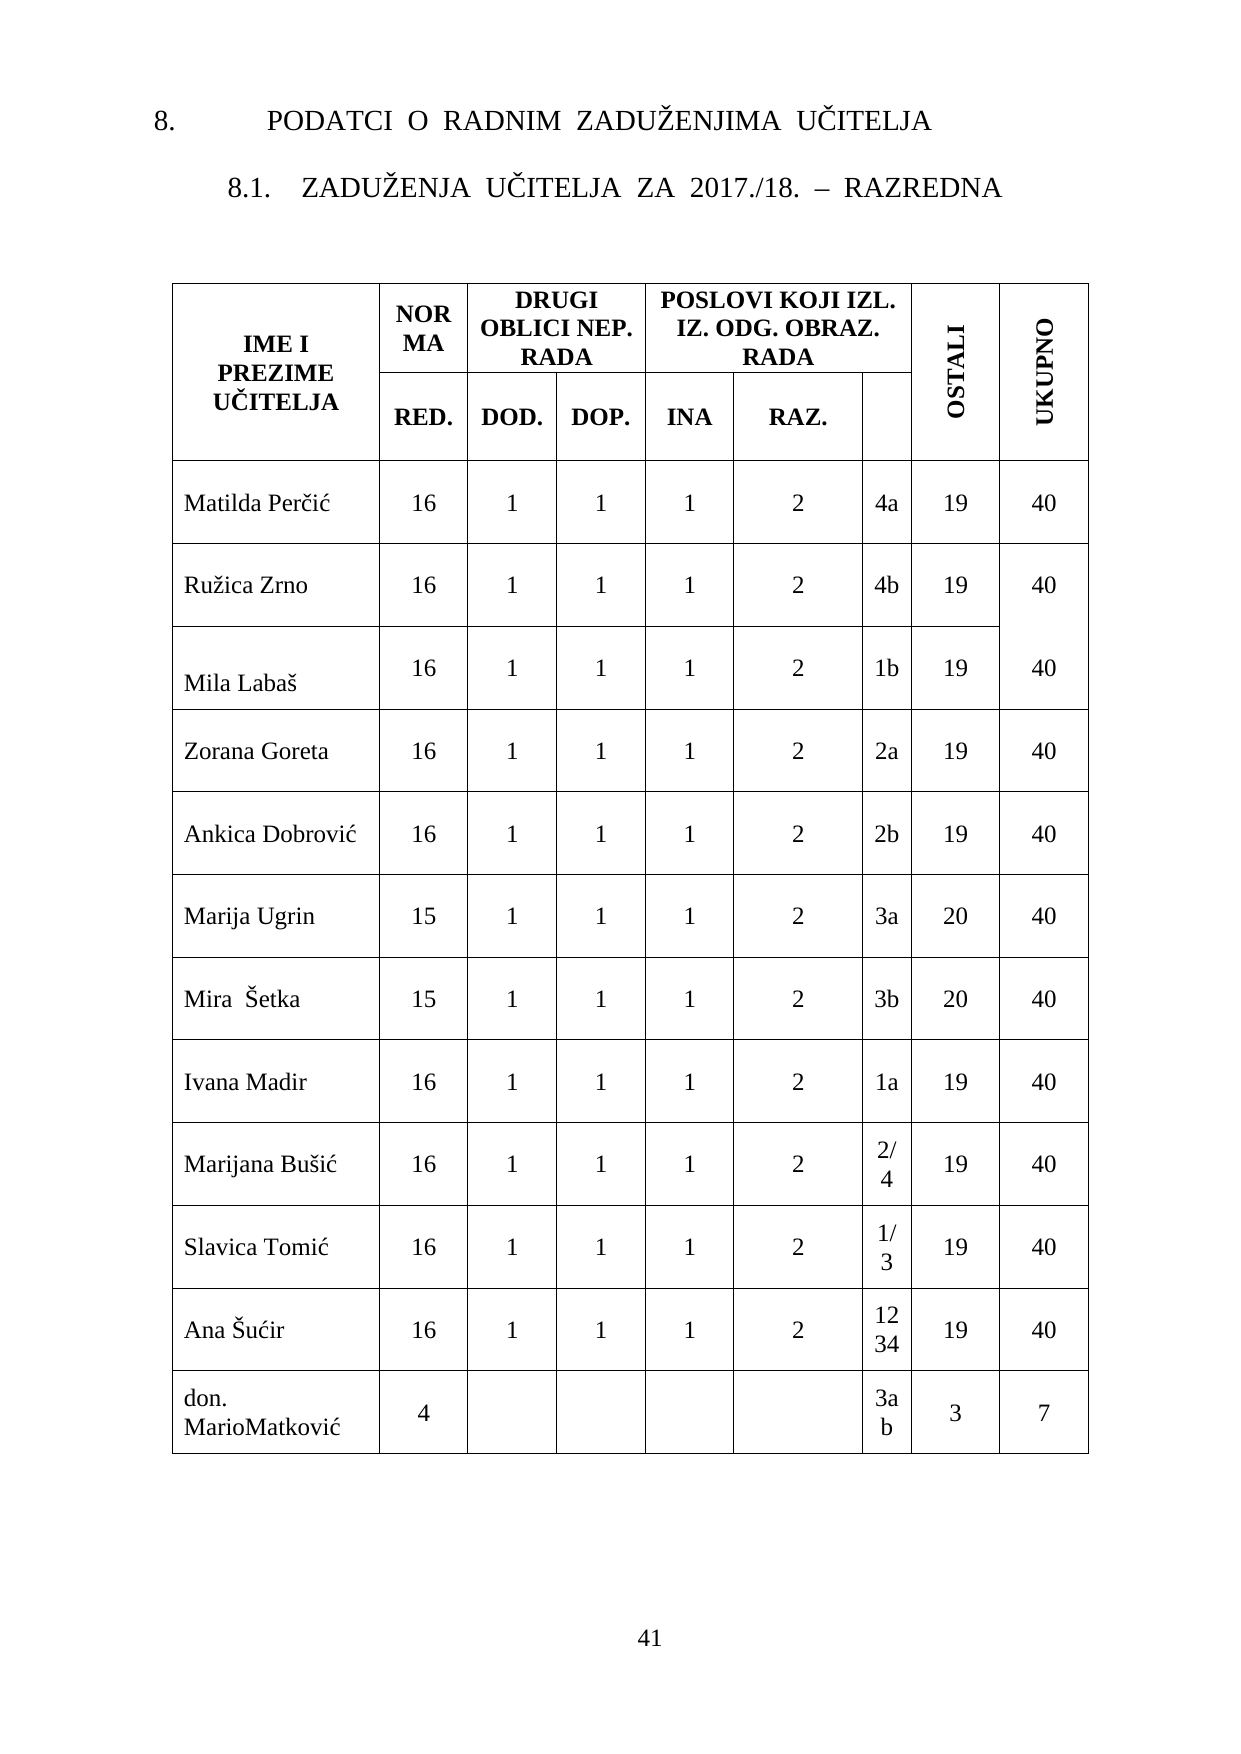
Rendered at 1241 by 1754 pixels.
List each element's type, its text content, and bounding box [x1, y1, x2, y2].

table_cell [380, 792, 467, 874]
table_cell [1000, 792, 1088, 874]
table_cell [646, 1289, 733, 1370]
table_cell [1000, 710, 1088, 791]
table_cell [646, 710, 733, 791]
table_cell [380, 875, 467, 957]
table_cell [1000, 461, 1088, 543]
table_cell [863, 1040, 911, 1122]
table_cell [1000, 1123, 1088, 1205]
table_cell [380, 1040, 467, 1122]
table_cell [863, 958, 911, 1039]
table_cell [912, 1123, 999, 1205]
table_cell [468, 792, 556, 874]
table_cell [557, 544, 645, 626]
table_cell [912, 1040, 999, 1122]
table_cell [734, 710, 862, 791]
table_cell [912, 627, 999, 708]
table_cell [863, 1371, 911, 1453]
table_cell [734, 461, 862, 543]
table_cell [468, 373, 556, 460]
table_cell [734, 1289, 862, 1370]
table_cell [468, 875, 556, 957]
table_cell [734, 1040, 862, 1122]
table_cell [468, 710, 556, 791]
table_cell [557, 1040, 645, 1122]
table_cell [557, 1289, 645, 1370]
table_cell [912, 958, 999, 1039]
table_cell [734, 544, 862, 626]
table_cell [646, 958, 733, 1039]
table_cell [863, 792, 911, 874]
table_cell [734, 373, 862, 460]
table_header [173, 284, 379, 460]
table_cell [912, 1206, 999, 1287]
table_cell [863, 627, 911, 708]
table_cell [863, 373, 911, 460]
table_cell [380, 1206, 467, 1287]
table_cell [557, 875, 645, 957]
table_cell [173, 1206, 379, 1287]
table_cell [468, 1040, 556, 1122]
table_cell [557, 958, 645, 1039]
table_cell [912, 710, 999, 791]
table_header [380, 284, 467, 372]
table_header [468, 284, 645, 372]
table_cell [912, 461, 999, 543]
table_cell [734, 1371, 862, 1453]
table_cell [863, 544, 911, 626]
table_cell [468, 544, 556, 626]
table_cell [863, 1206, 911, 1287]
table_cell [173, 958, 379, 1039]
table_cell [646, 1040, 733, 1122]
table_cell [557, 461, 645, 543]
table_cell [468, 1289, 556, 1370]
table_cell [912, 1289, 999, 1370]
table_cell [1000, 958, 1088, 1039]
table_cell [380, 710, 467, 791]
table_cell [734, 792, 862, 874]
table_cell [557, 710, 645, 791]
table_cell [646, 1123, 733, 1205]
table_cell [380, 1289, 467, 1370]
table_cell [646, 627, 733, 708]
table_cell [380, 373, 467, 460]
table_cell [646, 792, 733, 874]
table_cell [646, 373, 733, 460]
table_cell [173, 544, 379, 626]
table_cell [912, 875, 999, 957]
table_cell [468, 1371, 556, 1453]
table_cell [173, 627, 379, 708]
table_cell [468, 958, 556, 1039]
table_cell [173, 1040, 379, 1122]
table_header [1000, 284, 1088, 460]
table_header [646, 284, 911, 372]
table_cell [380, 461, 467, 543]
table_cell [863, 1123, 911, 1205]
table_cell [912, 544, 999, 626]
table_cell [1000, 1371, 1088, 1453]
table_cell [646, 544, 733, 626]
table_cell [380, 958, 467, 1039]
text 8.1. ZADUŽENJA UČITELJA ZA 2017./18. – RAZREDNA [153, 170, 1146, 204]
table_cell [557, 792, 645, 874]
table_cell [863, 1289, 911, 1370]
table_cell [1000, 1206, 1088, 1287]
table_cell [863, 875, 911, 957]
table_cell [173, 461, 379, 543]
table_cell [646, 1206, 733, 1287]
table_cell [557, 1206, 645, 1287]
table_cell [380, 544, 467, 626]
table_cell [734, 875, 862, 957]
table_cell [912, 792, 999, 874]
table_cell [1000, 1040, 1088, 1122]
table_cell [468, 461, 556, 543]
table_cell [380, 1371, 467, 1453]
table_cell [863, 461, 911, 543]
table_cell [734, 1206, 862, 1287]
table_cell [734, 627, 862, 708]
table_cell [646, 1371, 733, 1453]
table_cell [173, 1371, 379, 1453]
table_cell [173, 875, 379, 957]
text 8. PODATCI O RADNIM ZADUŽENJIMA UČITELJA [153, 103, 1146, 137]
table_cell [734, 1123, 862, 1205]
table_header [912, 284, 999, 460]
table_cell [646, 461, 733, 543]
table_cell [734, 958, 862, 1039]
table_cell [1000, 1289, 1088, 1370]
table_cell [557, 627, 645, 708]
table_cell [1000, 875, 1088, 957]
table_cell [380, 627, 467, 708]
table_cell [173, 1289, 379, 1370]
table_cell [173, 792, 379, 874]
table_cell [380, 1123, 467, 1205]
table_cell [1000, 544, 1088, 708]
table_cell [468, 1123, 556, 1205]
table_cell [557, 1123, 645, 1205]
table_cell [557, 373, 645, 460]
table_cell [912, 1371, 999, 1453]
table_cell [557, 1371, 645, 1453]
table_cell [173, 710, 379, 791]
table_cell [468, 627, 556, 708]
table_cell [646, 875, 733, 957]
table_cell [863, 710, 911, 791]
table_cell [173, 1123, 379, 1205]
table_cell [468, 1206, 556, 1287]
